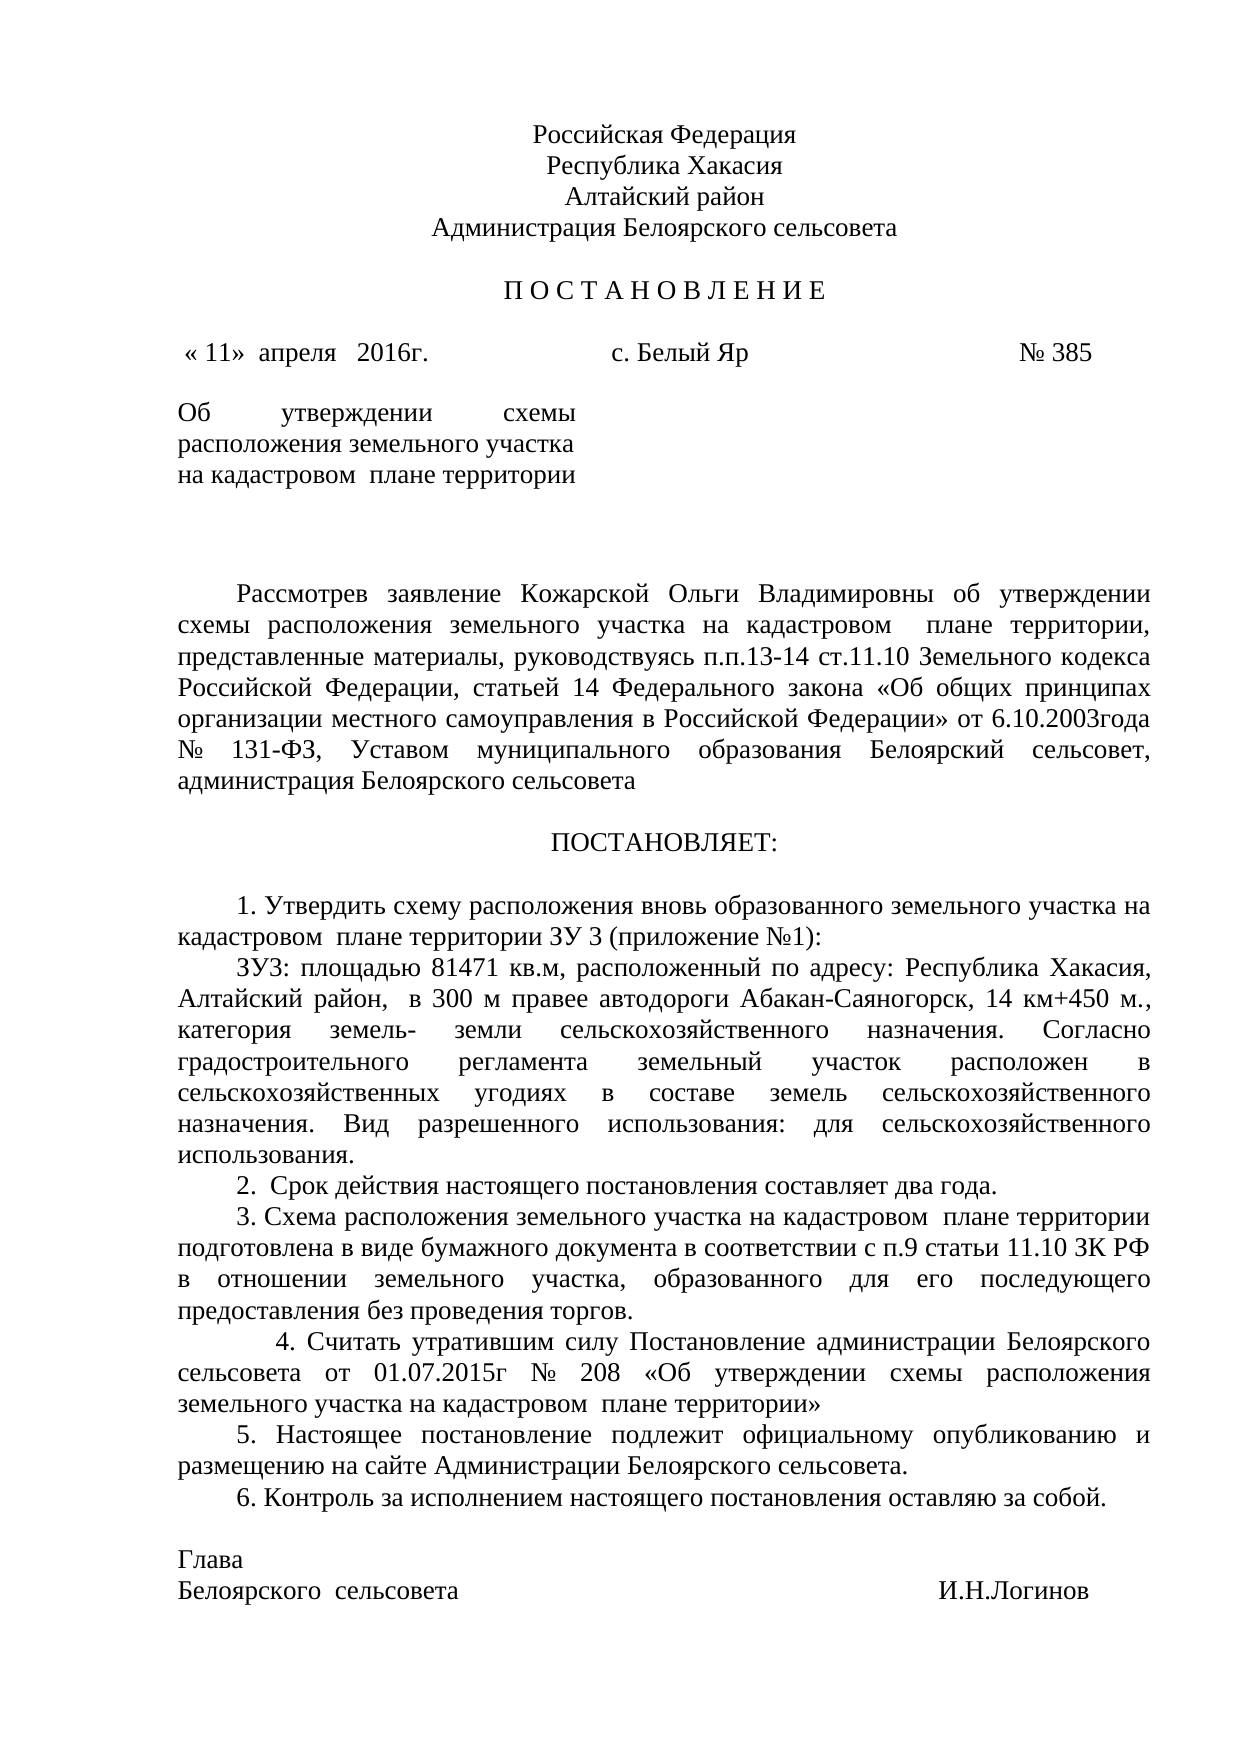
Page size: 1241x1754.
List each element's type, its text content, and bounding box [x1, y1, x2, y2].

text 5. Настоящее постановление подлежит официальному опубликованию и размещению на сайте Администрации Белоярского сельсовета. [177, 1418, 1152, 1481]
text 6. Контроль за исполнением настоящего постановления оставляю за собой. [177, 1481, 1152, 1512]
text Об утверждении схемы расположения земельного участка [177, 396, 576, 458]
text Администрация Белоярского сельсовета [177, 212, 1152, 243]
text Республика Хакасия [177, 149, 1152, 180]
text Рассмотрев заявление Кожарской Ольги Владимировны об утверждении схемы расположения земельного участка на кадастровом плане территории, представленные материалы, руководствуясь п.п.13-14 ст.11.10 Земельного кодекса Российской Федерации, статьей 14 Федерального закона «Об общих принципах организации местного самоуправления в Российской Федерации» от 6.10.2003года № 131-ФЗ, Уставом муниципального образования Белоярский сельсовет, администрация Белоярского сельсовета [177, 577, 1152, 795]
text 2. Срок действия настоящего постановления составляет два года. [177, 1169, 1152, 1200]
text Глава [177, 1543, 1152, 1574]
text 3. Схема расположения земельного участка на кадастровом плане территории подготовлена в виде бумажного документа в соответствии с п.9 статьи 11.10 ЗК РФ в отношении земельного участка, образованного для его последующего предоставления без проведения торгов. [177, 1200, 1152, 1325]
text ПОСТАНОВЛЯЕТ: [177, 827, 1152, 858]
text « 11» апреля 2016г. с. Белый Яр № 385 [177, 336, 1152, 367]
text ЗУ3: площадью 81471 кв.м, расположенный по адресу: Республика Хакасия, Алтайский район, в 300 м правее автодороги Абакан-Саяногорск, 14 км+450 м., категория земель- земли сельскохозяйственного назначения. Согласно градостроительного регламента земельный участок расположен в сельскохозяйственных угодиях в составе земель сельскохозяйственного назначения. Вид разрешенного использования: для сельскохозяйственного использования. [177, 951, 1152, 1169]
text Белоярского сельсовета И.Н.Логинов [177, 1574, 1152, 1605]
text П О С Т А Н О В Л Е Н И Е [177, 274, 1152, 305]
text Алтайский район [177, 180, 1152, 212]
text на кадастровом плане территории [177, 458, 591, 489]
text 1. Утвердить схему расположения вновь образованного земельного участка на кадастровом плане территории ЗУ 3 (приложение №1): [177, 889, 1152, 951]
text 4. Считать утратившим силу Постановление администрации Белоярского сельсовета от 01.07.2015г № 208 «Об утверждении схемы расположения земельного участка на кадастровом плане территории» [177, 1325, 1152, 1418]
text Российская Федерация [177, 118, 1152, 149]
